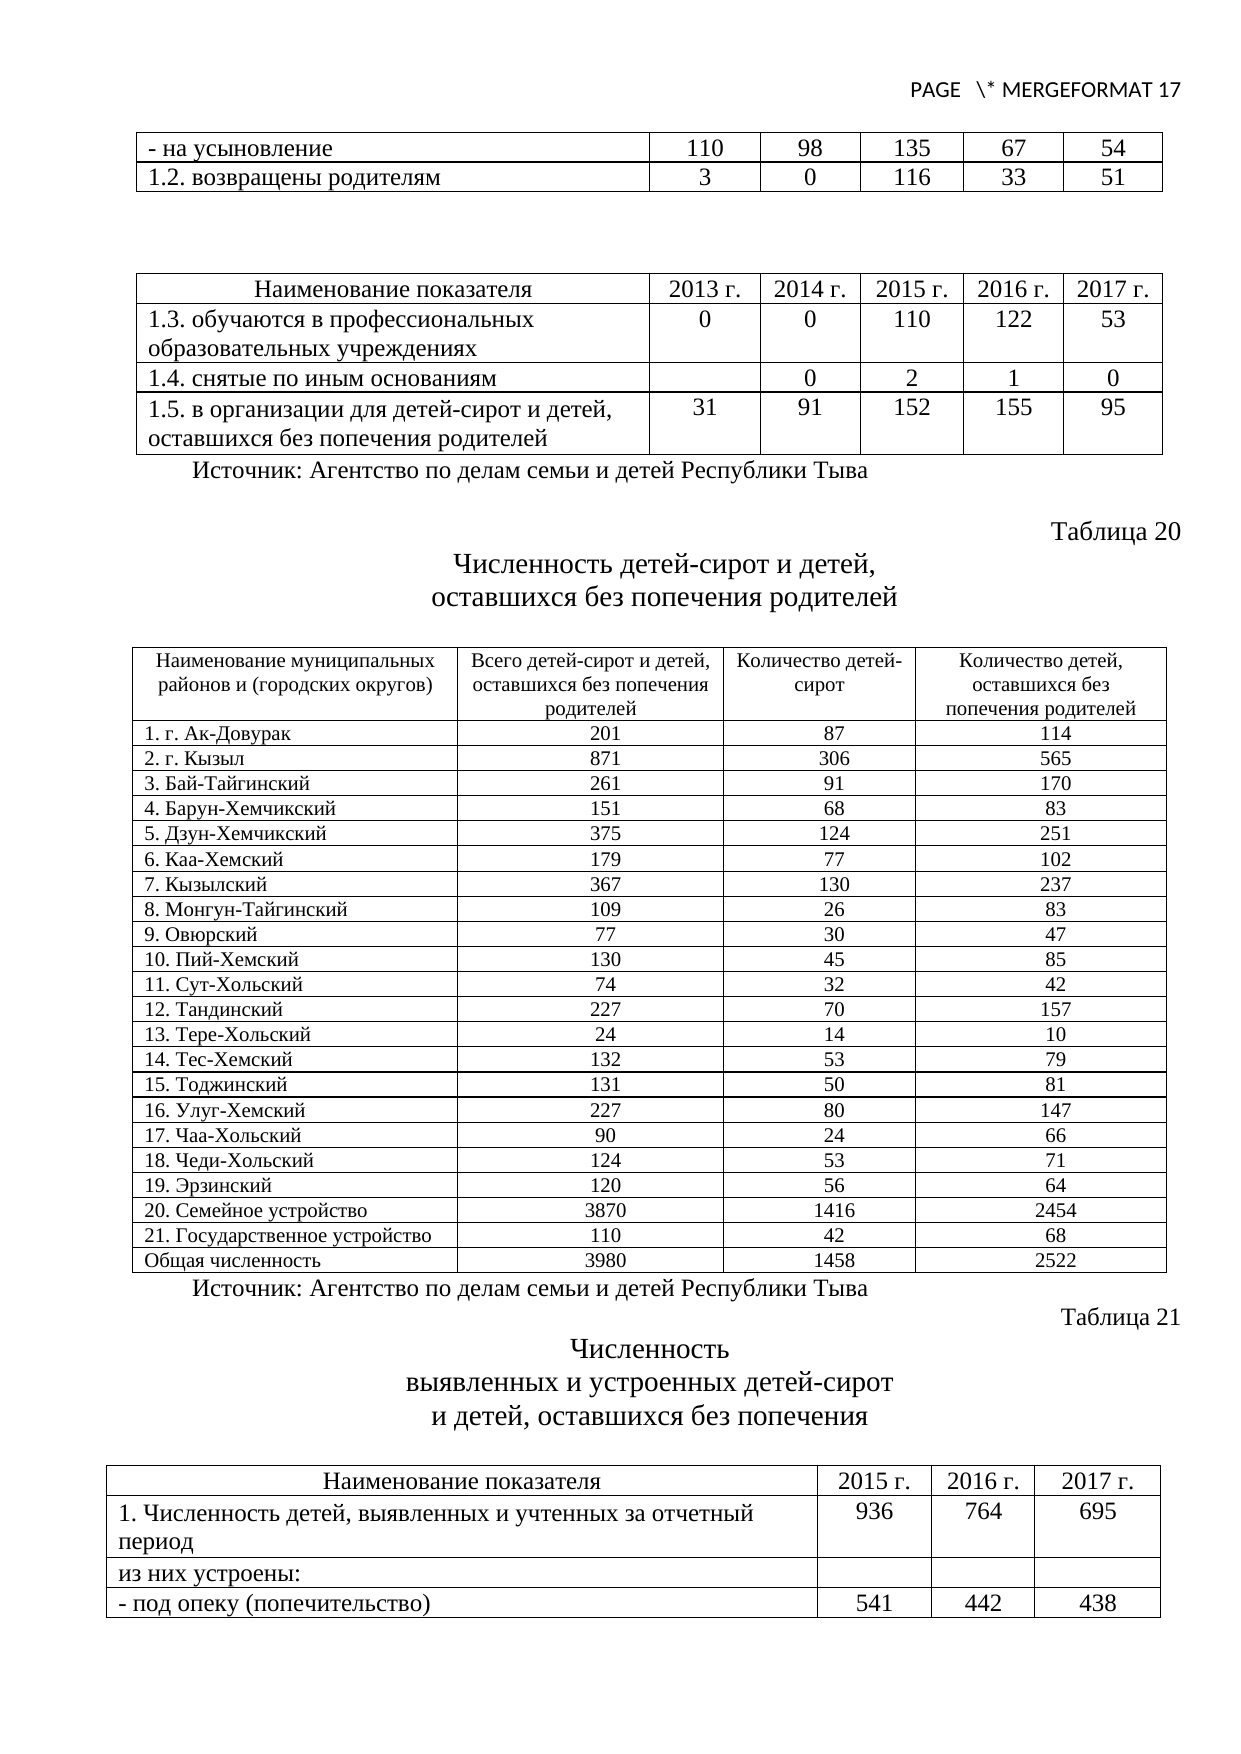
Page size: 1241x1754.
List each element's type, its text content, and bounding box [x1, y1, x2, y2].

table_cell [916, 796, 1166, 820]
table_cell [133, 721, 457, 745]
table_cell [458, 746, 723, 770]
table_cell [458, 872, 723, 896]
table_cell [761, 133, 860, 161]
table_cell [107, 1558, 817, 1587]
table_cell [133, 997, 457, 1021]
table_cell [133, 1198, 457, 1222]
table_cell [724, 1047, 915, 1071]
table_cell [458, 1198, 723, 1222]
text Численность детей-сирот и детей, [118, 546, 1211, 579]
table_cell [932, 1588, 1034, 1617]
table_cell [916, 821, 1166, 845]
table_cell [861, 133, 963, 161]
text выявленных и устроенных детей-сирот [118, 1364, 1181, 1398]
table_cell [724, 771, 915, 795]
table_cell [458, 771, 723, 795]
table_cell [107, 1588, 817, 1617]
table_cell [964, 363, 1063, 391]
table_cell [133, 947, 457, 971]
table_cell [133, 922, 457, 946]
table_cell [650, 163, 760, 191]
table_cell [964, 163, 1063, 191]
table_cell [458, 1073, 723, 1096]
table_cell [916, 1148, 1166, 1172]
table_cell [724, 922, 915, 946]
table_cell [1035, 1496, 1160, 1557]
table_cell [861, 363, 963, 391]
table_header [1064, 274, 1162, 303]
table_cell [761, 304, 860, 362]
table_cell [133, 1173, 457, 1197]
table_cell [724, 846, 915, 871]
text Таблица 20 [118, 515, 1181, 546]
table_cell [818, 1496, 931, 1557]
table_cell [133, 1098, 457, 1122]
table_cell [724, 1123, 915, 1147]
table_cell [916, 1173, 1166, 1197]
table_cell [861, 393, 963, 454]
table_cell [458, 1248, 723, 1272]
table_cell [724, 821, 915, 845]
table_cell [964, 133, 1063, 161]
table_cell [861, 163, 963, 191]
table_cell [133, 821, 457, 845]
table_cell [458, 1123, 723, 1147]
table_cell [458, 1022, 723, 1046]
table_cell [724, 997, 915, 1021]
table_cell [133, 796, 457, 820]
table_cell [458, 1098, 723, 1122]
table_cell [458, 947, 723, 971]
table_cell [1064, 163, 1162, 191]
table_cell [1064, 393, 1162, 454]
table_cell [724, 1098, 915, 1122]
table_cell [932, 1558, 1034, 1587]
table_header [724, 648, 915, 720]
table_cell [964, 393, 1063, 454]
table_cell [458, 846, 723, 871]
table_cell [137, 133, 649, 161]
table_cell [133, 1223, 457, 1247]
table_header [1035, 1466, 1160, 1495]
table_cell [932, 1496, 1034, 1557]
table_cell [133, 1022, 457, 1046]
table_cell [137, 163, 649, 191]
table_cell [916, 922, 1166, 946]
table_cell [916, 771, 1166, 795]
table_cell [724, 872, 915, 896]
text и детей, оставшихся без попечения [118, 1398, 1181, 1431]
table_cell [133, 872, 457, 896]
text Источник: Агентство по делам семьи и детей Республики Тыва [118, 455, 1211, 484]
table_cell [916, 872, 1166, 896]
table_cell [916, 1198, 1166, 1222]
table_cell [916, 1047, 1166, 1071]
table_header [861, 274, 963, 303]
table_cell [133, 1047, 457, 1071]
text Численность [118, 1331, 1181, 1364]
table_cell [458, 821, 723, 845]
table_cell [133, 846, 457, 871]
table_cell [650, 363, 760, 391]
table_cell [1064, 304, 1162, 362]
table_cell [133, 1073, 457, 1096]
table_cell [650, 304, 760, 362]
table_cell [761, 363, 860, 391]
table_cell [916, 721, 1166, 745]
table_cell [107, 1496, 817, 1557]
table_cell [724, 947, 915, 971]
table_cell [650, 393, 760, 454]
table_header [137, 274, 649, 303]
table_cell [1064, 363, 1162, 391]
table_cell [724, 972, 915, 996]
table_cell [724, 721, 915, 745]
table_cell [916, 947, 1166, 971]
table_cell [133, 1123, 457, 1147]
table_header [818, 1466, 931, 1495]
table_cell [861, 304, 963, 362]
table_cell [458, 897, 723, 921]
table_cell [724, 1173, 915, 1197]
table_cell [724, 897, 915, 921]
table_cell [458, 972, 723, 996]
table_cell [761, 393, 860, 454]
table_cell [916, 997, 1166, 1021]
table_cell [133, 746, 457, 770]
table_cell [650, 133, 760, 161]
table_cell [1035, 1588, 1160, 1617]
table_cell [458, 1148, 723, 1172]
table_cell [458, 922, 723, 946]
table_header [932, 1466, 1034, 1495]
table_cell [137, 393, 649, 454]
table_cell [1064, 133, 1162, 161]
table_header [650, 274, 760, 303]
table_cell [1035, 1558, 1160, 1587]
text оставшихся без попечения родителей [118, 579, 1211, 613]
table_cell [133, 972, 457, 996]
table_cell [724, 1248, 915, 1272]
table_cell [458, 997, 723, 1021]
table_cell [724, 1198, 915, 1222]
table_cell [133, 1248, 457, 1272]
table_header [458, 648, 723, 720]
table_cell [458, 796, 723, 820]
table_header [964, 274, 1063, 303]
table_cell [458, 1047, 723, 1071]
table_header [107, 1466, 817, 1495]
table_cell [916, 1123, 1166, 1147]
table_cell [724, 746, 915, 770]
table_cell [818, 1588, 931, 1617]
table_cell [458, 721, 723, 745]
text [118, 1273, 1211, 1302]
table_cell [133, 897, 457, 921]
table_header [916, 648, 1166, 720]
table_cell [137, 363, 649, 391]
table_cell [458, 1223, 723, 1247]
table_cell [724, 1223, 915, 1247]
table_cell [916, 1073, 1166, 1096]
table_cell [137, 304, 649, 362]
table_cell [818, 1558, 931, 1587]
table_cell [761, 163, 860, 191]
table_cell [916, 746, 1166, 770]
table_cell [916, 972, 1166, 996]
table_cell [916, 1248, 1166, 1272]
text Таблица 21 [118, 1302, 1181, 1331]
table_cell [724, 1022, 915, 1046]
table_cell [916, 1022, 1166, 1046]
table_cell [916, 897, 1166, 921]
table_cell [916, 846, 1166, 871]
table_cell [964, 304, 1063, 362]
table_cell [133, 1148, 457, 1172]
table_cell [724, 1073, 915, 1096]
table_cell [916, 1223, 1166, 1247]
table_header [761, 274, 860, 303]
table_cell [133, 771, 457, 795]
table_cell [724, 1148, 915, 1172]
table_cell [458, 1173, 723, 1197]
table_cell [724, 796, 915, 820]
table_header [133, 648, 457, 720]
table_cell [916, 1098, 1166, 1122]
